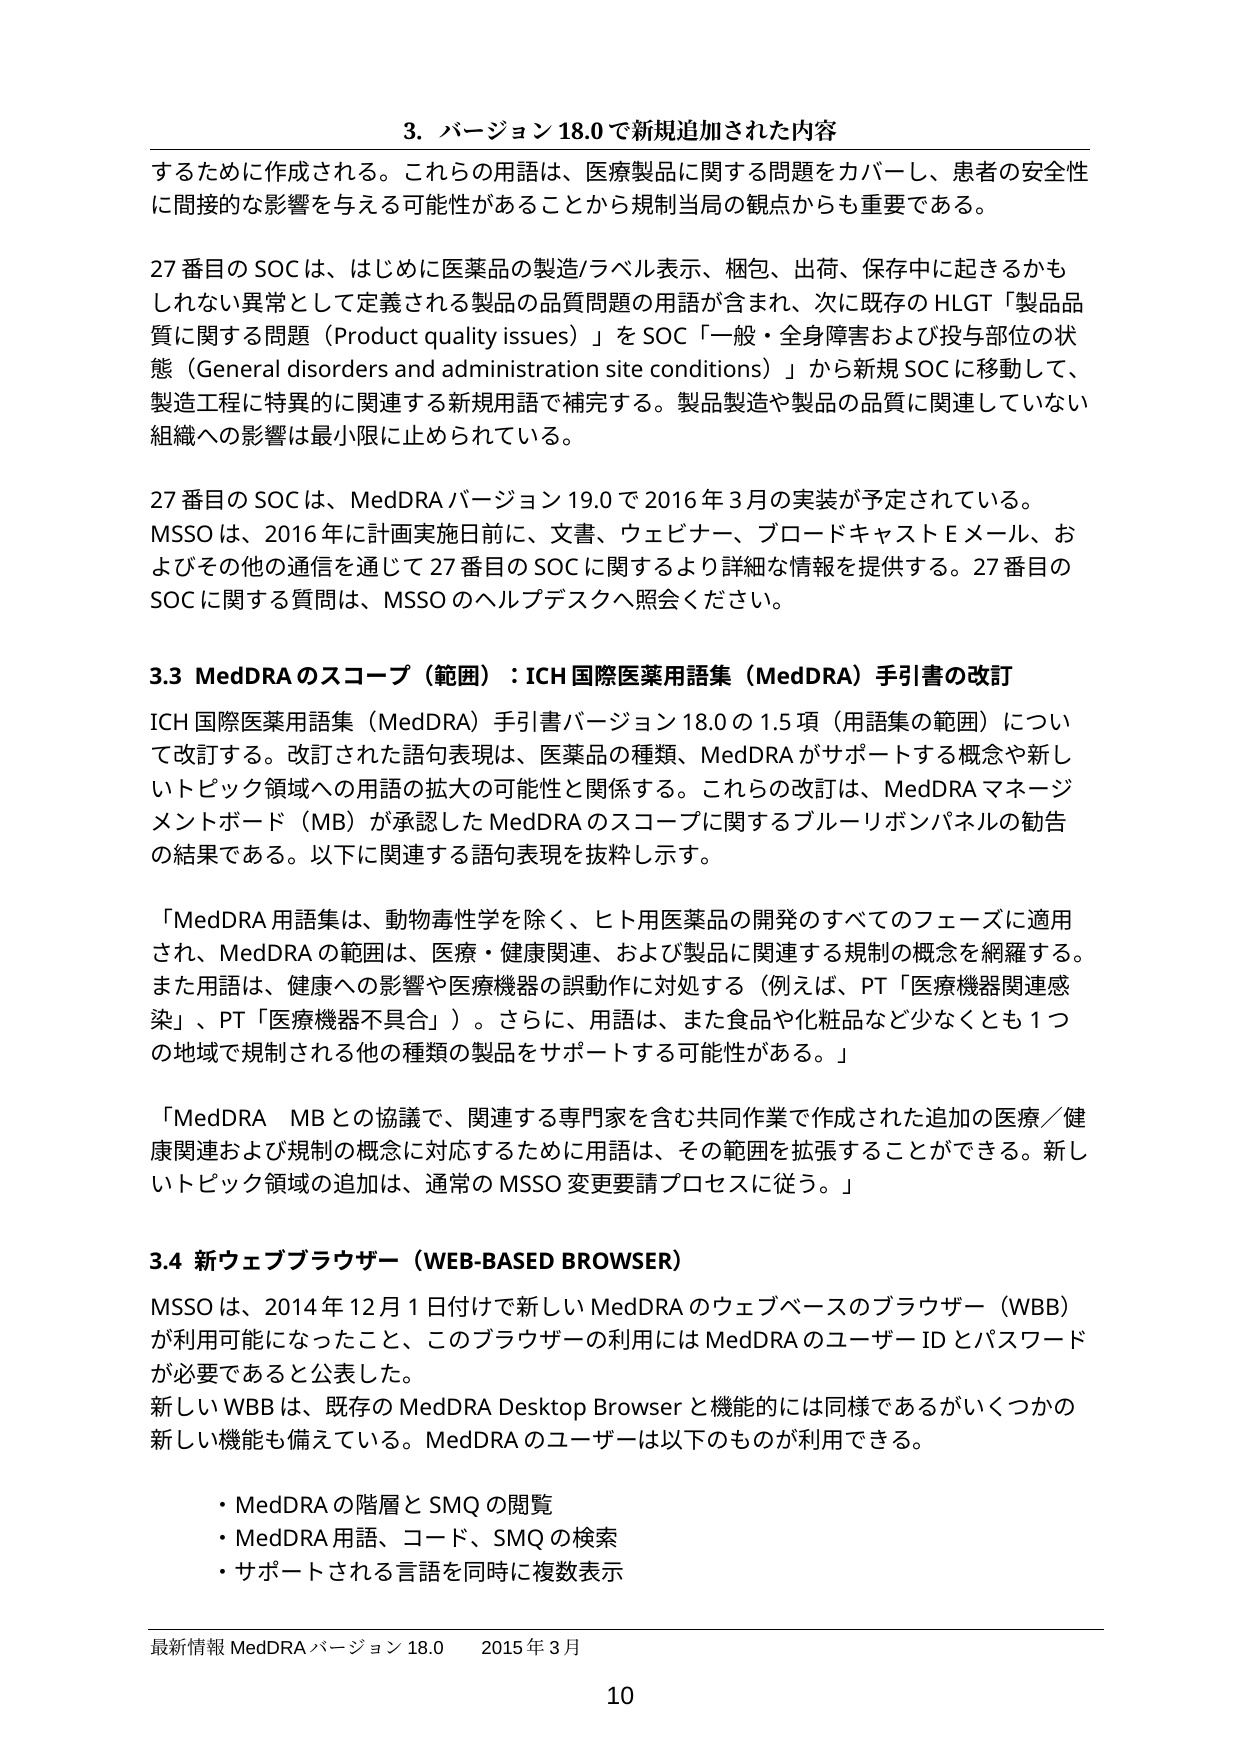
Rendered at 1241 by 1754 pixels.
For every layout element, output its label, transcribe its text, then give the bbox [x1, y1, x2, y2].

text 新しいWBBは、既存のMedDRA Desktop Browserと機能的には同様であるがいくつかの新しい機能も備えている。MedDRAのユーザーは以下のものが利用できる。 [150, 1389, 1090, 1455]
subtitle MedDRAのスコープ（範囲）：ICH国際医薬用語集（MedDRA）手引書の改訂 [149, 658, 1090, 691]
text ・MedDRA用語、コード、SMQの検索 [150, 1520, 1090, 1553]
text 「MedDRA用語集は、動物毒性学を除く、ヒト用医薬品の開発のすべてのフェーズに適用され、MedDRAの範囲は、医療・健康関連、および製品に関連する規制の概念を網羅する。また用語は、健康への影響や医療機器の誤動作に対処する（例えば、PT「医療機器関連感染」、PT「医療機器不具合」）。さらに、用語は、また食品や化粧品など少なくとも1つの地域で規制される他の種類の製品をサポートする可能性がある。」 [150, 902, 1090, 1068]
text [150, 153, 1090, 220]
text 27番目のSOCは、MedDRAバージョン19.0で2016年3月の実装が予定されている。MSSOは、2016年に計画実施日前に、文書、ウェビナー、ブロードキャストEメール、およびその他の通信を通じて27番目のSOCに関するより詳細な情報を提供する。27番目のSOCに関する質問は、MSSOのヘルプデスクへ照会ください。 [150, 482, 1090, 616]
text ICH国際医薬用語集（MedDRA）手引書バージョン18.0の1.5項（用語集の範囲）について改訂する。改訂された語句表現は、医薬品の種類、MedDRAがサポートする概念や新しいトピック領域への用語の拡大の可能性と関係する。これらの改訂は、MedDRAマネージメントボード（MB）が承認したMedDRAのスコープに関するブルーリボンパネルの勧告の結果である。以下に関連する語句表現を抜粋し示す。 [150, 704, 1090, 870]
text MSSOは、2014年12月1日付けで新しいMedDRAのウェブベースのブラウザー（WBB）が利用可能になったこと、このブラウザーの利用にはMedDRAのユーザーIDとパスワードが必要であると公表した。 [150, 1289, 1090, 1389]
subtitle 新ウェブブラウザー（WEB-BASED BROWSER） [149, 1243, 1090, 1276]
text 27番目のSOCは、はじめに医薬品の製造/ラベル表示、梱包、出荷、保存中に起きるかもしれない異常として定義される製品の品質問題の用語が含まれ、次に既存のHLGT「製品品質に関する問題（Product quality issues）」をSOC「一般・全身障害および投与部位の状態（General disorders and administration site conditions）」から新規SOCに移動して、製造工程に特異的に関連する新規用語で補完する。製品製造や製品の品質に関連していない組織への影響は最小限に止められている。 [150, 251, 1090, 451]
text ・サポートされる言語を同時に複数表示 [150, 1553, 1090, 1587]
text ・MedDRAの階層とSMQの閲覧 [150, 1487, 1090, 1520]
text 「MedDRA MBとの協議で、関連する専門家を含む共同作業で作成された追加の医療／健康関連および規制の概念に対応するために用語は、その範囲を拡張することができる。新しいトピック領域の追加は、通常のMSSO変更要請プロセスに従う。」 [150, 1099, 1090, 1199]
